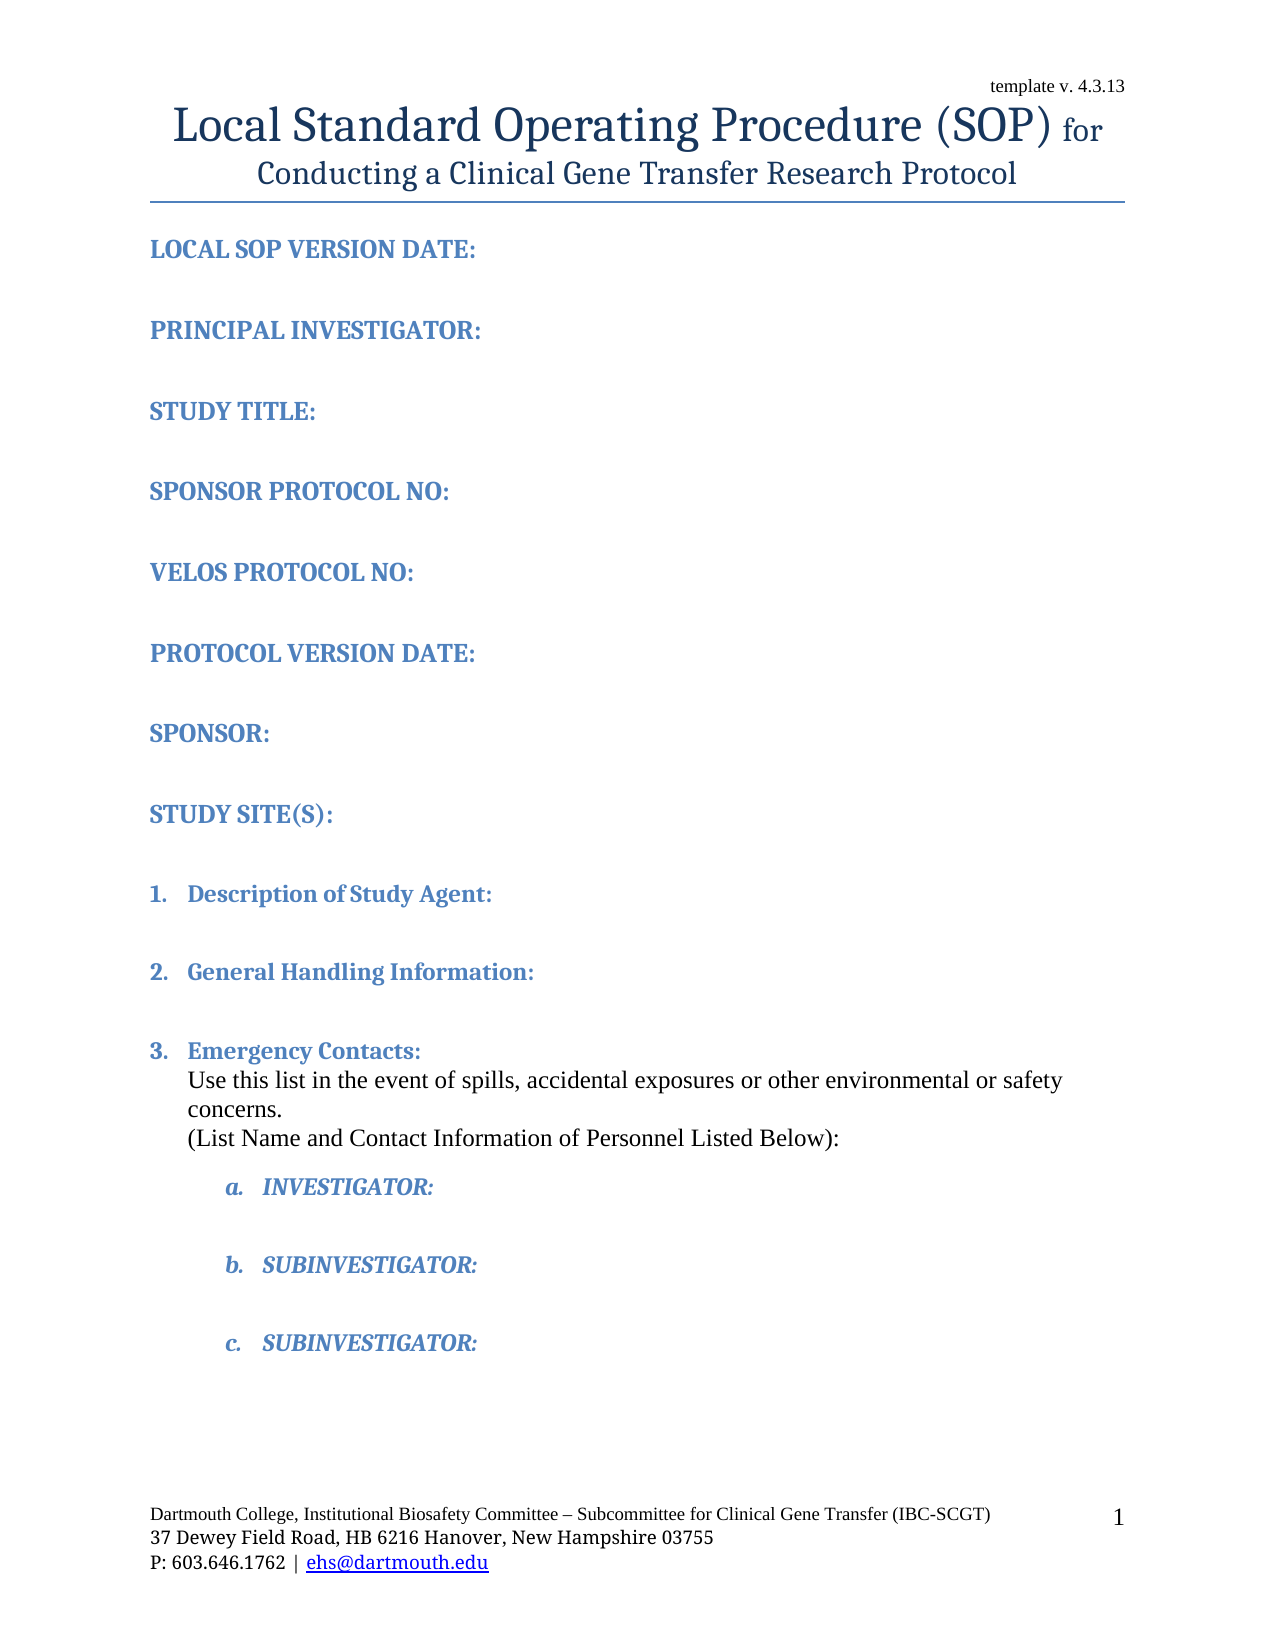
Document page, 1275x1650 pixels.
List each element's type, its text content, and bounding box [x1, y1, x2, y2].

subtitle Description of Study Agent: [150, 880, 1125, 909]
subtitle STUDY SITE(S): [150, 799, 1125, 830]
subtitle STUDY TITLE: [150, 396, 1125, 427]
subtitle INVESTIGATOR: [225, 1172, 1125, 1201]
subtitle VELOS PROTOCOL NO: [150, 557, 1125, 588]
subtitle SUBINVESTIGATOR: [225, 1251, 1125, 1279]
subtitle SUBINVESTIGATOR: [225, 1329, 1125, 1358]
subtitle PRINCIPAL INVESTIGATOR: [150, 315, 1125, 346]
subtitle SPONSOR: [150, 718, 1125, 749]
subtitle LOCAL SOP VERSION DATE: [150, 234, 1125, 265]
title Local Standard Operating Procedure (SOP) for Conducting a Clinical Gene Transfer Research Protocol [150, 97, 1125, 201]
subtitle General Handling Information: [150, 958, 1125, 987]
text (List Name and Contact Information of Personnel Listed Below): [187, 1123, 1125, 1152]
subtitle Emergency Contacts: [150, 1037, 1125, 1065]
text Use this list in the event of spills, accidental exposures or other environmental or safety concerns. [187, 1065, 1125, 1123]
subtitle PROTOCOL VERSION DATE: [150, 638, 1125, 669]
subtitle SPONSOR PROTOCOL NO: [150, 476, 1125, 507]
